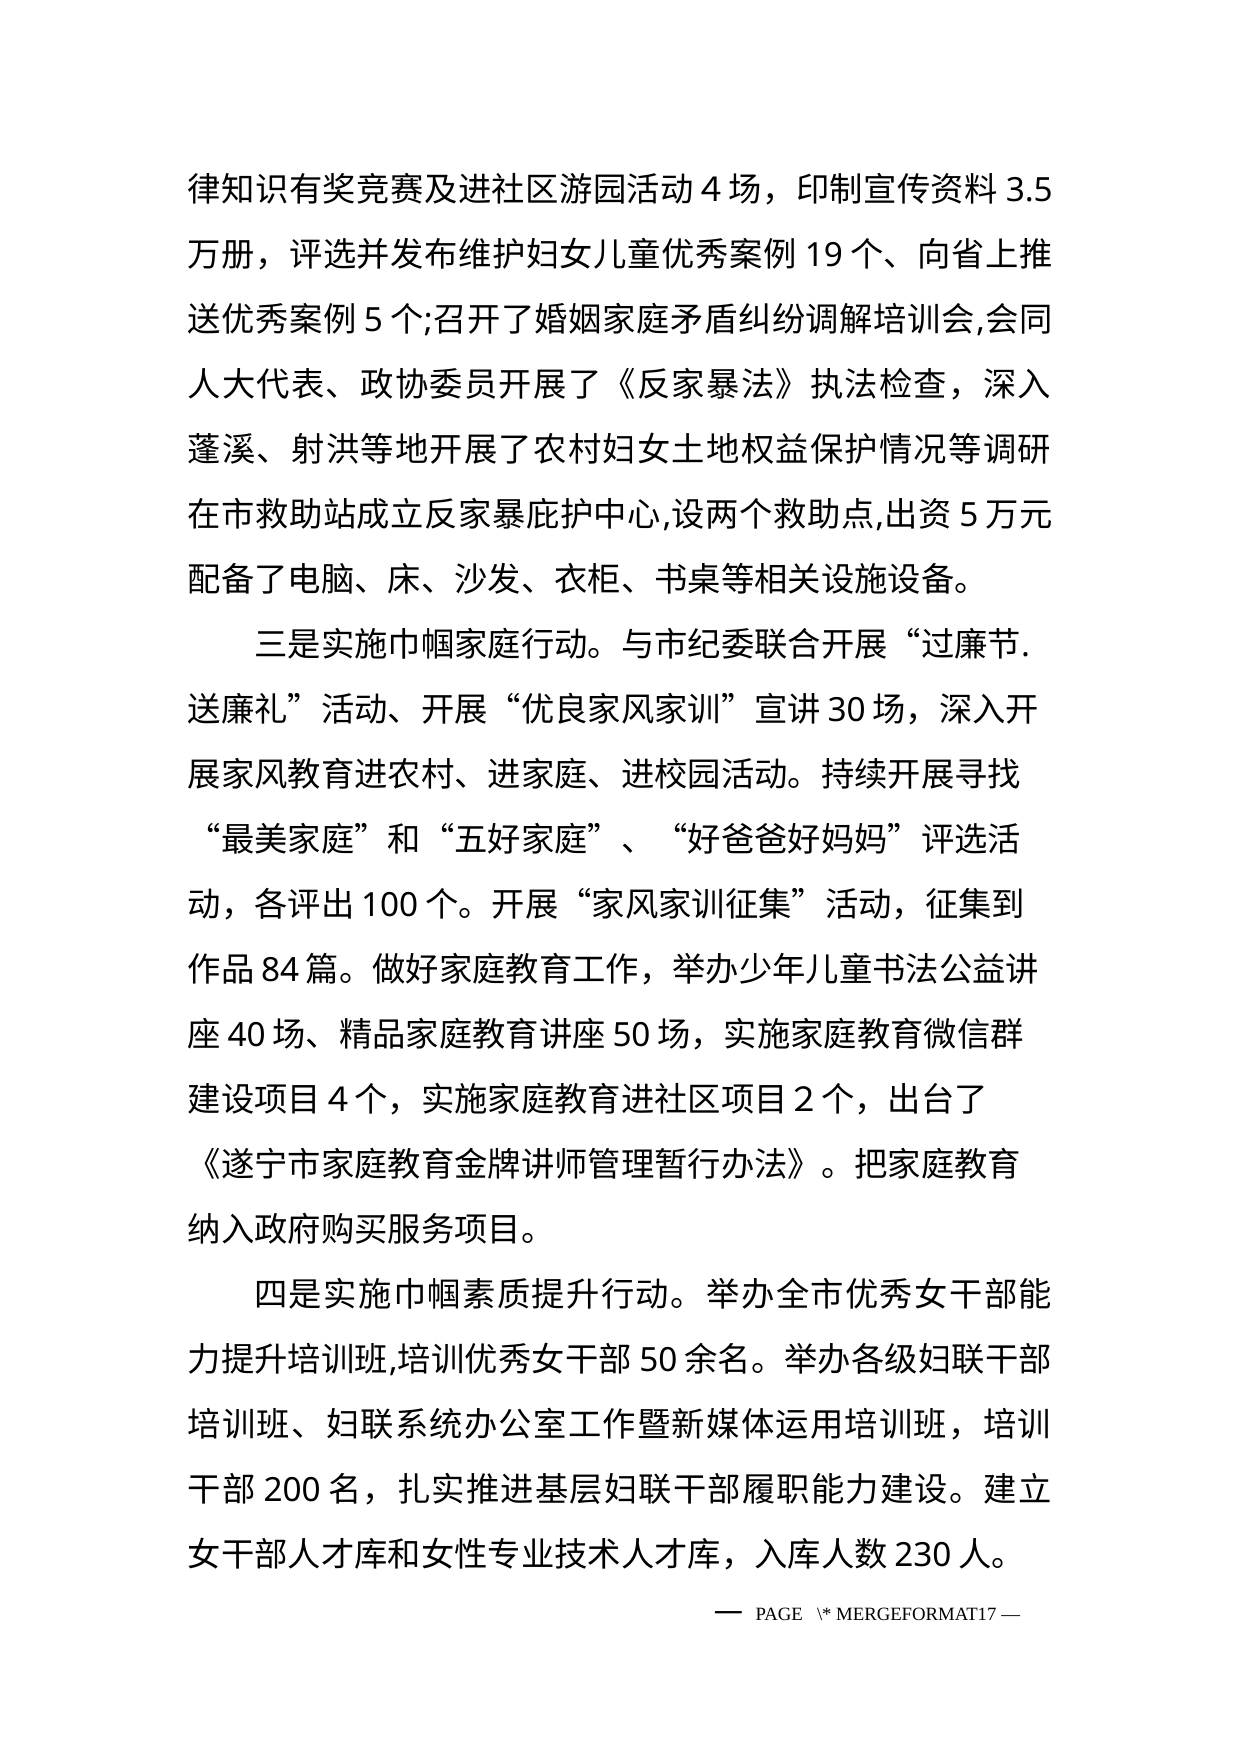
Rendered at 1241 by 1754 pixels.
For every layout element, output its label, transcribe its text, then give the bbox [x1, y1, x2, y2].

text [187, 155, 1053, 610]
text 三是实施巾帼家庭行动。与市纪委联合开展“过廉节.送廉礼”活动、开展“优良家风家训”宣讲30场，深入开展家风教育进农村、进家庭、进校园活动。持续开展寻找“最美家庭”和“五好家庭”、“好爸爸好妈妈”评选活动，各评出100个。开展“家风家训征集”活动，征集到作品84篇。做好家庭教育工作，举办少年儿童书法公益讲座40场、精品家庭教育讲座50场，实施家庭教育微信群建设项目４个，实施家庭教育进社区项目２个，出台了《遂宁市家庭教育金牌讲师管理暂行办法》。把家庭教育纳入政府购买服务项目。 [187, 610, 1053, 1260]
text 四是实施巾帼素质提升行动。举办全市优秀女干部能力提升培训班,培训优秀女干部50余名。举办各级妇联干部培训班、妇联系统办公室工作暨新媒体运用培训班，培训干部200名，扎实推进基层妇联干部履职能力建设。建立女干部人才库和女性专业技术人才库，入库人数230人。 [187, 1260, 1053, 1585]
